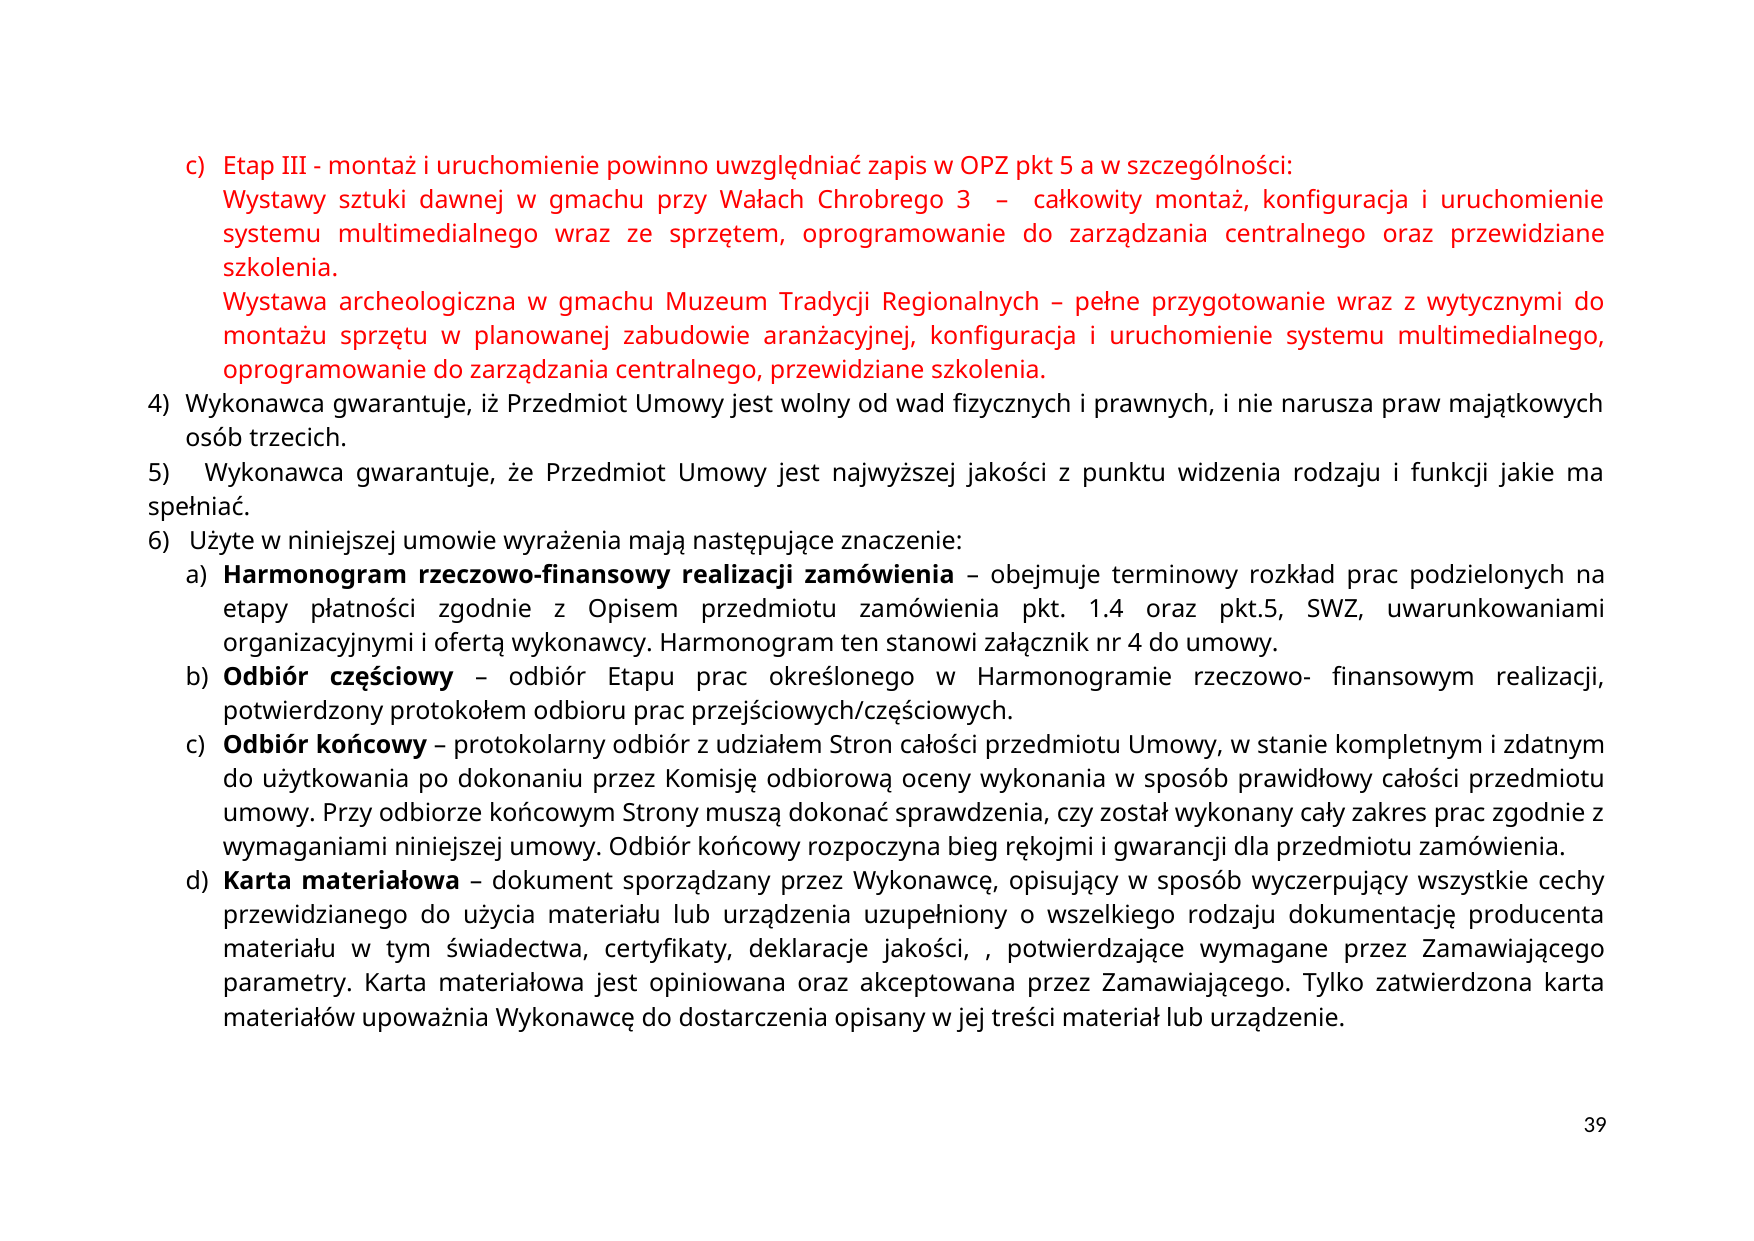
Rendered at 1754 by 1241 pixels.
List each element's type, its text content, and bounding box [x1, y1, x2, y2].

text 6) Użyte w niniejszej umowie wyrażenia mają następujące znaczenie: [148, 522, 1606, 556]
text 4) Wykonawca gwarantuje, iż Przedmiot Umowy jest wolny od wad fizycznych i prawnych, i nie narusza praw majątkowych osób trzecich. [148, 386, 1606, 454]
list Wystawa archeologiczna w gmachu Muzeum Tradycji Regionalnych – pełne przygotowanie wraz z wytycznymi do montażu sprzętu w planowanej zabudowie aranżacyjnej, konfiguracja i uruchomienie systemu multimedialnego, oprogramowanie do zarządzania centralnego, przewidziane szkolenia. [223, 284, 1606, 386]
text 5) Wykonawca gwarantuje, że Przedmiot Umowy jest najwyższej jakości z punktu widzenia rodzaju i funkcji jakie ma spełniać. [148, 454, 1606, 522]
list Odbiór końcowy – protokolarny odbiór z udziałem Stron całości przedmiotu Umowy, w stanie kompletnym i zdatnym do użytkowania po dokonaniu przez Komisję odbiorową oceny wykonania w sposób prawidłowy całości przedmiotu umowy. Przy odbiorze końcowym Strony muszą dokonać sprawdzenia, czy został wykonany cały zakres prac zgodnie z wymaganiami niniejszej umowy. Odbiór końcowy rozpoczyna bieg rękojmi i gwarancji dla przedmiotu zamówienia. [185, 727, 1606, 863]
list Odbiór częściowy – odbiór Etapu prac określonego w Harmonogramie rzeczowo- finansowym realizacji, potwierdzony protokołem odbioru prac przejściowych/częściowych. [185, 658, 1606, 727]
list Karta materiałowa – dokument sporządzany przez Wykonawcę, opisujący w sposób wyczerpujący wszystkie cechy przewidzianego do użycia materiału lub urządzenia uzupełniony o wszelkiego rodzaju dokumentację producenta materiału w tym świadectwa, certyfikaty, deklaracje jakości, , potwierdzające wymagane przez Zamawiającego parametry. Karta materiałowa jest opiniowana oraz akceptowana przez Zamawiającego. Tylko zatwierdzona karta materiałów upoważnia Wykonawcę do dostarczenia opisany w jej treści materiał lub urządzenie. [185, 863, 1606, 1033]
list Harmonogram rzeczowo-finansowy realizacji zamówienia – obejmuje terminowy rozkład prac podzielonych na etapy płatności zgodnie z Opisem przedmiotu zamówienia pkt. 1.4 oraz pkt.5, SWZ, uwarunkowaniami organizacyjnymi i ofertą wykonawcy. Harmonogram ten stanowi załącznik nr 4 do umowy. [185, 556, 1606, 658]
list Etap III - montaż i uruchomienie powinno uwzględniać zapis w OPZ pkt 5 a w szczególności: [185, 148, 1606, 182]
list Wystawy sztuki dawnej w gmachu przy Wałach Chrobrego 3 – całkowity montaż, konfiguracja i uruchomienie systemu multimedialnego wraz ze sprzętem, oprogramowanie do zarządzania centralnego oraz przewidziane szkolenia. [223, 182, 1606, 284]
